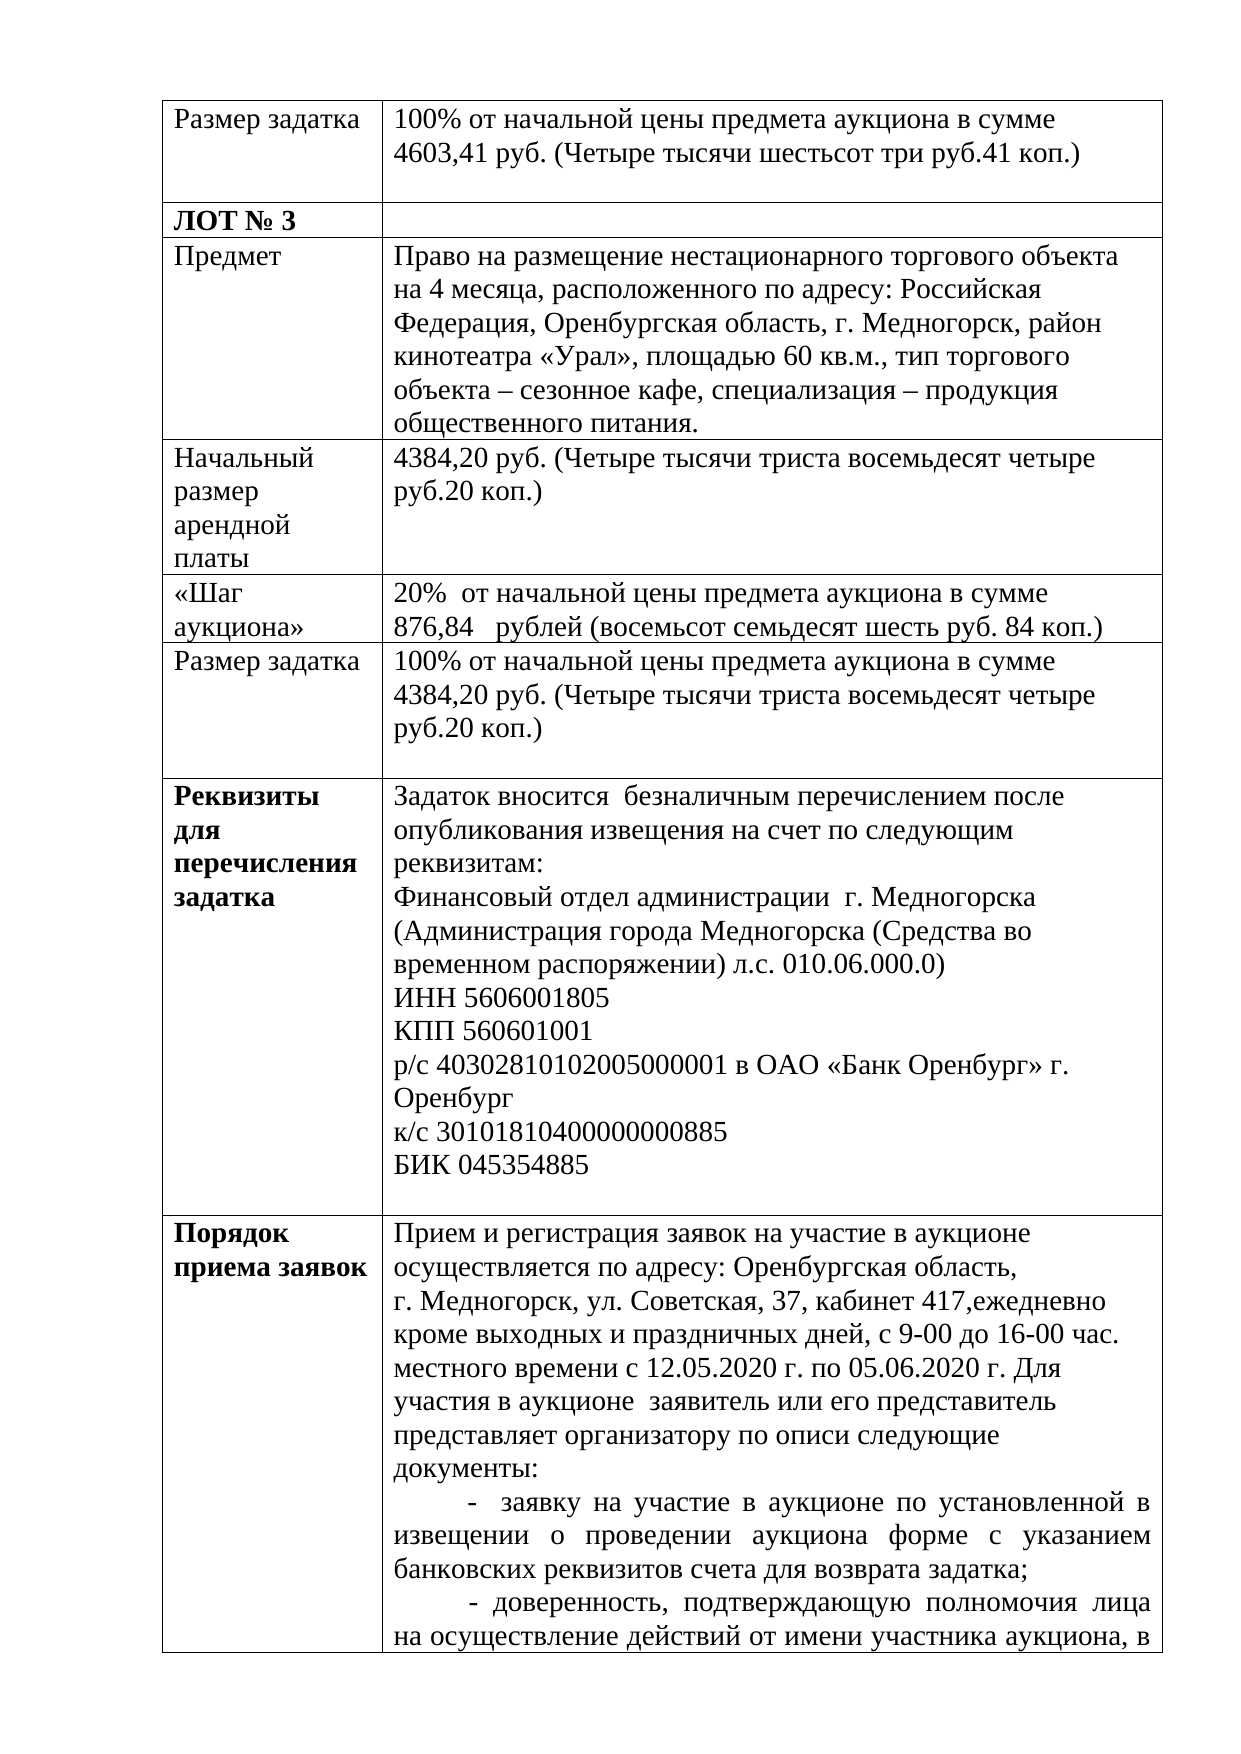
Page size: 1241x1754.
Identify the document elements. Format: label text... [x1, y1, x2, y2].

table_cell Задаток вносится безналичным перечислением после опубликования извещения на счет по следующим реквизитам: Финансовый отдел администрации г. Медногорска (Администрация города Медногорска (Средства во временном распоряжении) л.с. 010.06.000.0) ИНН 5606001805 КПП 560601001 р/с 40302810102005000001 в ОАО «Банк Оренбург» г. Оренбург к/с 30101810400000000885 БИК 045354885 [383, 779, 1162, 1214]
table_cell 20% от начальной цены предмета аукциона в сумме 876,84 рублей (восемьсот семьдесят шесть руб. 84 коп.) [383, 575, 1162, 642]
table_cell Реквизиты для перечисления задатка [163, 779, 382, 1214]
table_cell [383, 1216, 1162, 1652]
table_cell 100% от начальной цены предмета аукциона в сумме 4384,20 руб. (Четыре тысячи триста восемьдесят четыре руб.20 коп.) [383, 643, 1162, 777]
table_cell 100% от начальной цены предмета аукциона в сумме 4603,41 руб. (Четыре тысячи шестьсот три руб.41 коп.) [383, 101, 1162, 202]
table_cell «Шаг аукциона» [163, 575, 382, 642]
table_cell Размер задатка [163, 101, 382, 202]
table_cell Право на размещение нестационарного торгового объекта на 4 месяца, расположенного по адресу: Российская Федерация, Оренбургская область, г. Медногорск, район кинотеатра «Урал», площадью 60 кв.м., тип торгового объекта – сезонное кафе, специализация – продукция общественного питания. [383, 238, 1162, 439]
table_cell Размер задатка [163, 643, 382, 777]
table_cell Предмет [163, 238, 382, 439]
table_cell [383, 203, 1162, 237]
table_cell ЛОТ № 3 [163, 203, 382, 237]
table_cell 4384,20 руб. (Четыре тысячи триста восемьдесят четыре руб.20 коп.) [383, 440, 1162, 574]
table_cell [163, 1216, 382, 1652]
table_cell Начальный размер арендной платы [163, 440, 382, 574]
